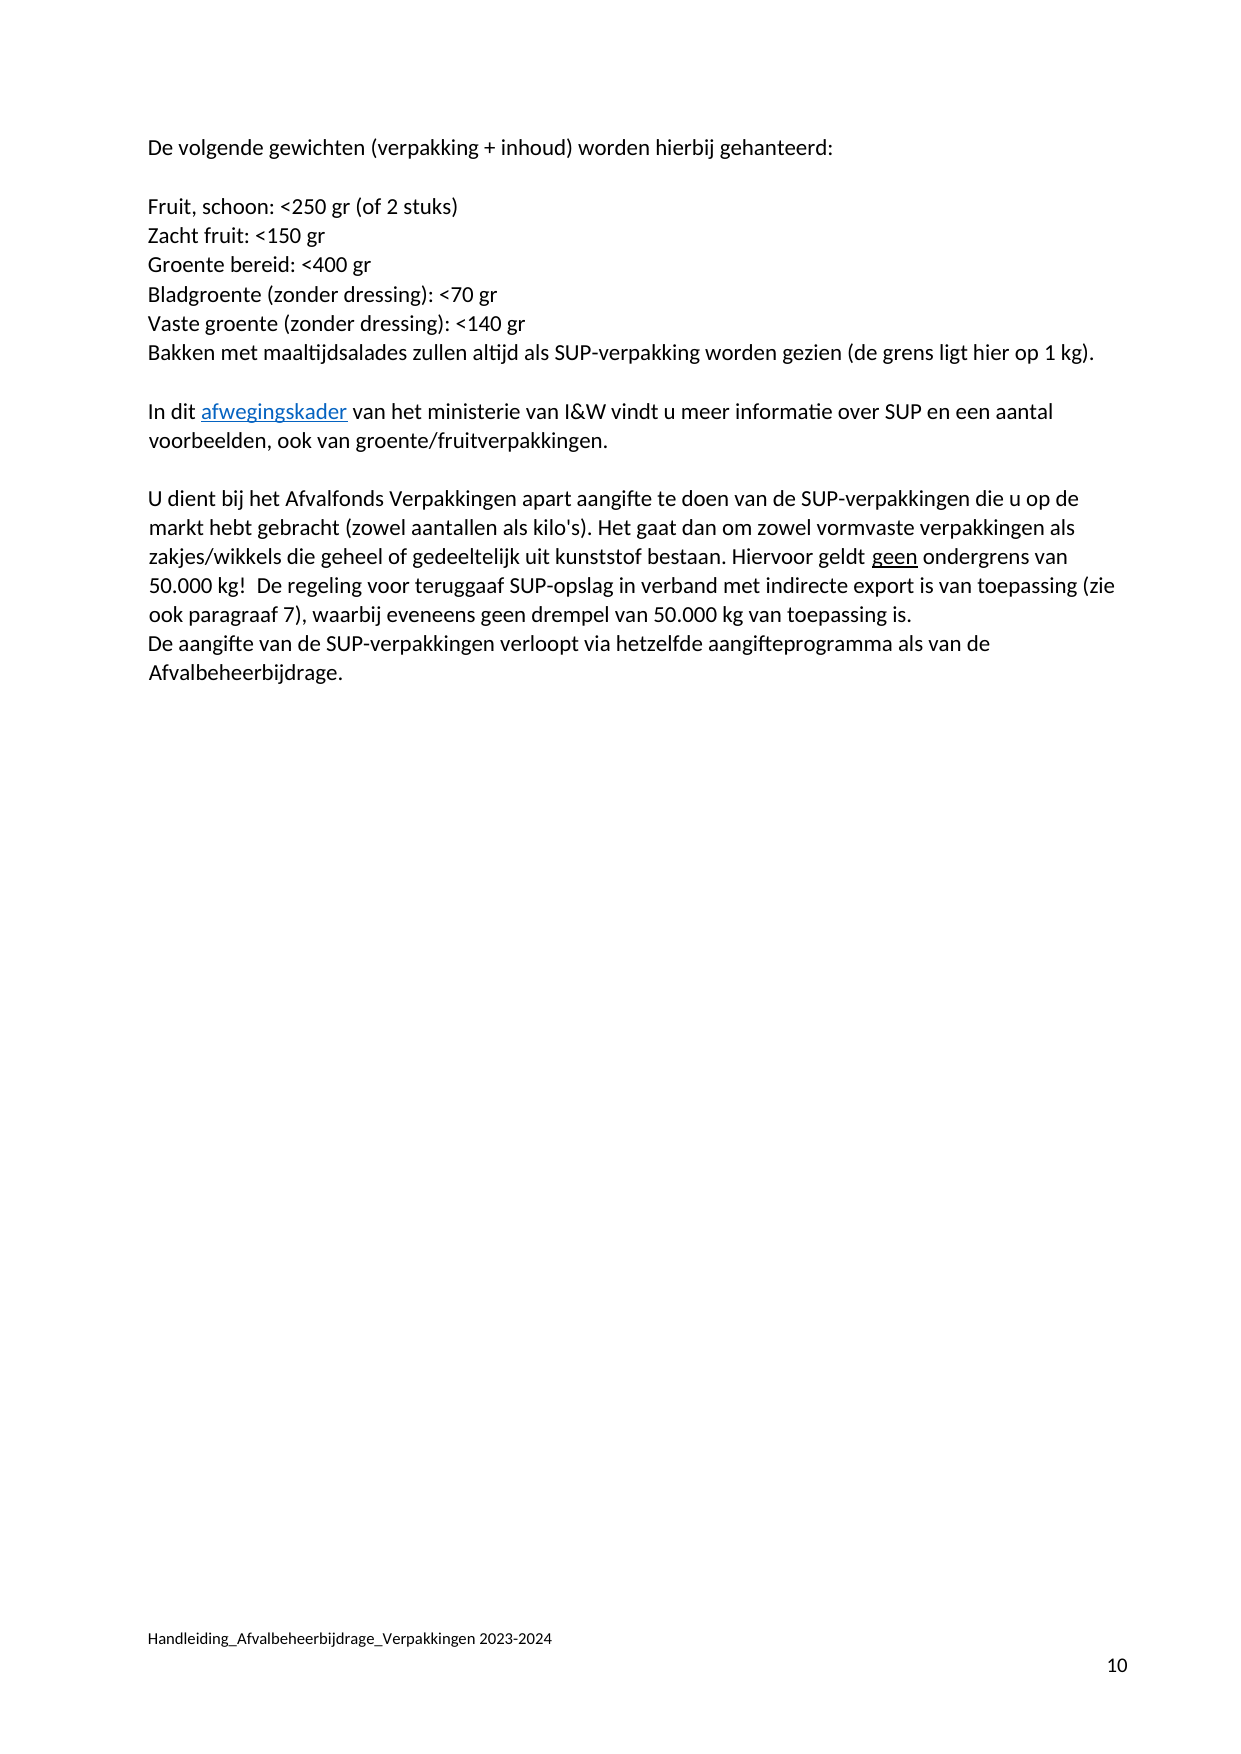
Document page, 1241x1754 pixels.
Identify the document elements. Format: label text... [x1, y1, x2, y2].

text Zacht fruit: <150 gr [148, 221, 1129, 249]
text Bladgroente (zonder dressing): <70 gr [148, 280, 1129, 308]
text De aangifte van de SUP-verpakkingen verloopt via hetzelfde aangifteprogramma als van de Afvalbeheerbijdrage. [148, 629, 1129, 686]
text De volgende gewichten (verpakking + inhoud) worden hierbij gehanteerd: [148, 133, 1129, 161]
text U dient bij het Afvalfonds Verpakkingen apart aangifte te doen van de SUP-verpakkingen die u op de markt hebt gebracht (zowel aantallen als kilo's). Het gaat dan om zowel vormvaste verpakkingen als zakjes/wikkels die geheel of gedeeltelijk uit kunststof bestaan. Hiervoor geldt geen ondergrens van 50.000 kg! De regeling voor teruggaaf SUP-opslag in verband met indirecte export is van toepassing (zie ook paragraaf 7), waarbij eveneens geen drempel van 50.000 kg van toepassing is. [148, 484, 1129, 628]
text Fruit, schoon: <250 gr (of 2 stuks) [148, 192, 1129, 220]
text Vaste groente (zonder dressing): <140 gr [148, 309, 1129, 337]
text Groente bereid: <400 gr [148, 251, 1129, 278]
text In dit afwegingskader van het ministerie van I&W vindt u meer informatie over SUP en een aantal voorbeelden, ook van groente/fruitverpakkingen. [148, 397, 1129, 454]
text Bakken met maaltijdsalades zullen altijd als SUP-verpakking worden gezien (de grens ligt hier op 1 kg). [148, 338, 1129, 366]
